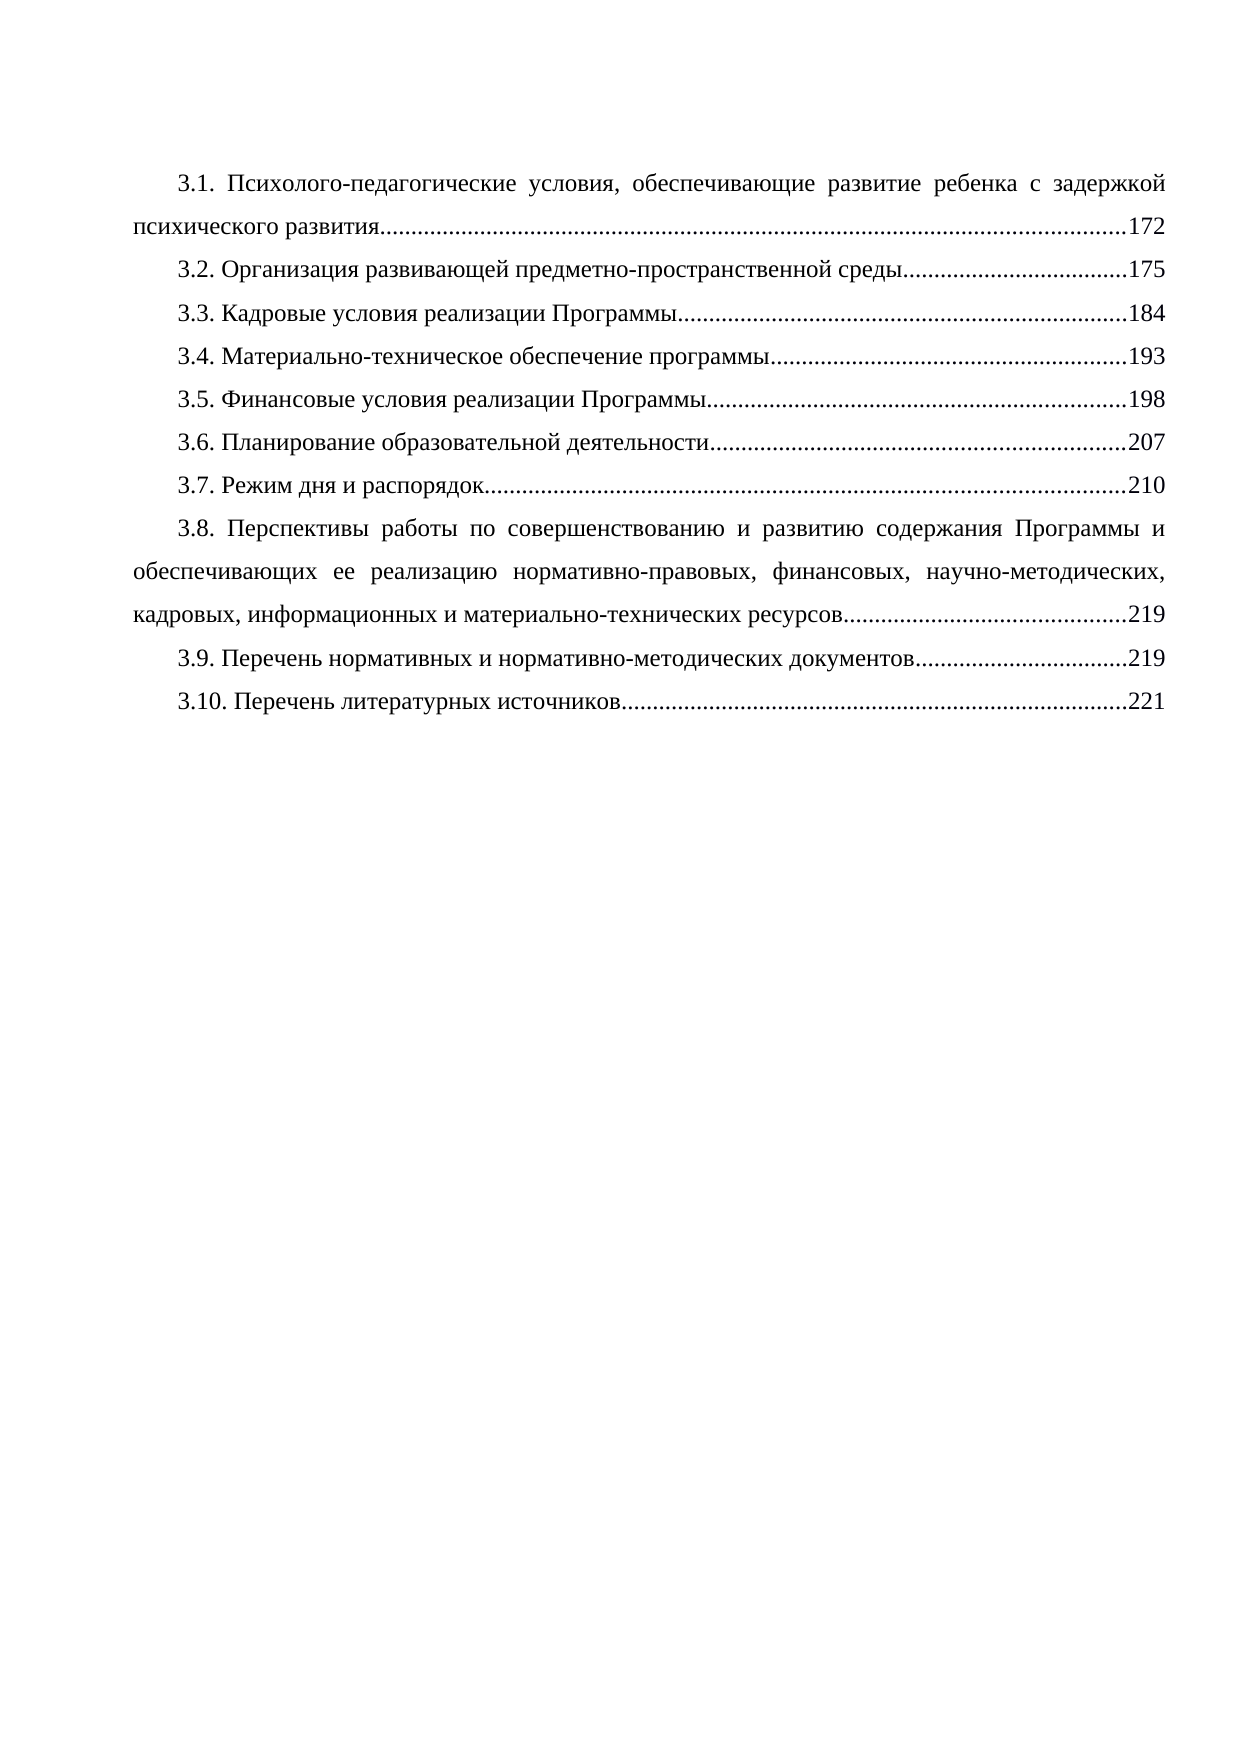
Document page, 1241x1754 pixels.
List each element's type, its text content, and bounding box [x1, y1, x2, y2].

text 3.1. Психолого-педагогические условия, обеспечивающие развитие ребенка с задержкой психического развития 172 [133, 168, 1166, 240]
text 3.3. Кадровые условия реализации Программы 184 [133, 298, 1166, 326]
text 3.7. Режим дня и распорядок 210 [133, 470, 1166, 499]
text 3.9. Перечень нормативных и нормативно-методических документов 219 [133, 643, 1166, 671]
text 3.4. Материально-техническое обеспечение программы 193 [133, 341, 1166, 369]
text 3.10. Перечень литературных источников 221 [133, 686, 1166, 714]
text 3.5. Финансовые условия реализации Программы 198 [133, 384, 1166, 413]
text 3.8. Перспективы работы по совершенствованию и развитию содержания Программы и обеспечивающих ее реализацию нормативно-правовых, финансовых, научно-методических, кадровых, информационных и материально-технических ресурсов 219 [133, 513, 1166, 628]
text 3.2. Организация развивающей предметно-пространственной среды 175 [133, 254, 1166, 283]
text 3.6. Планирование образовательной деятельности 207 [133, 427, 1166, 456]
